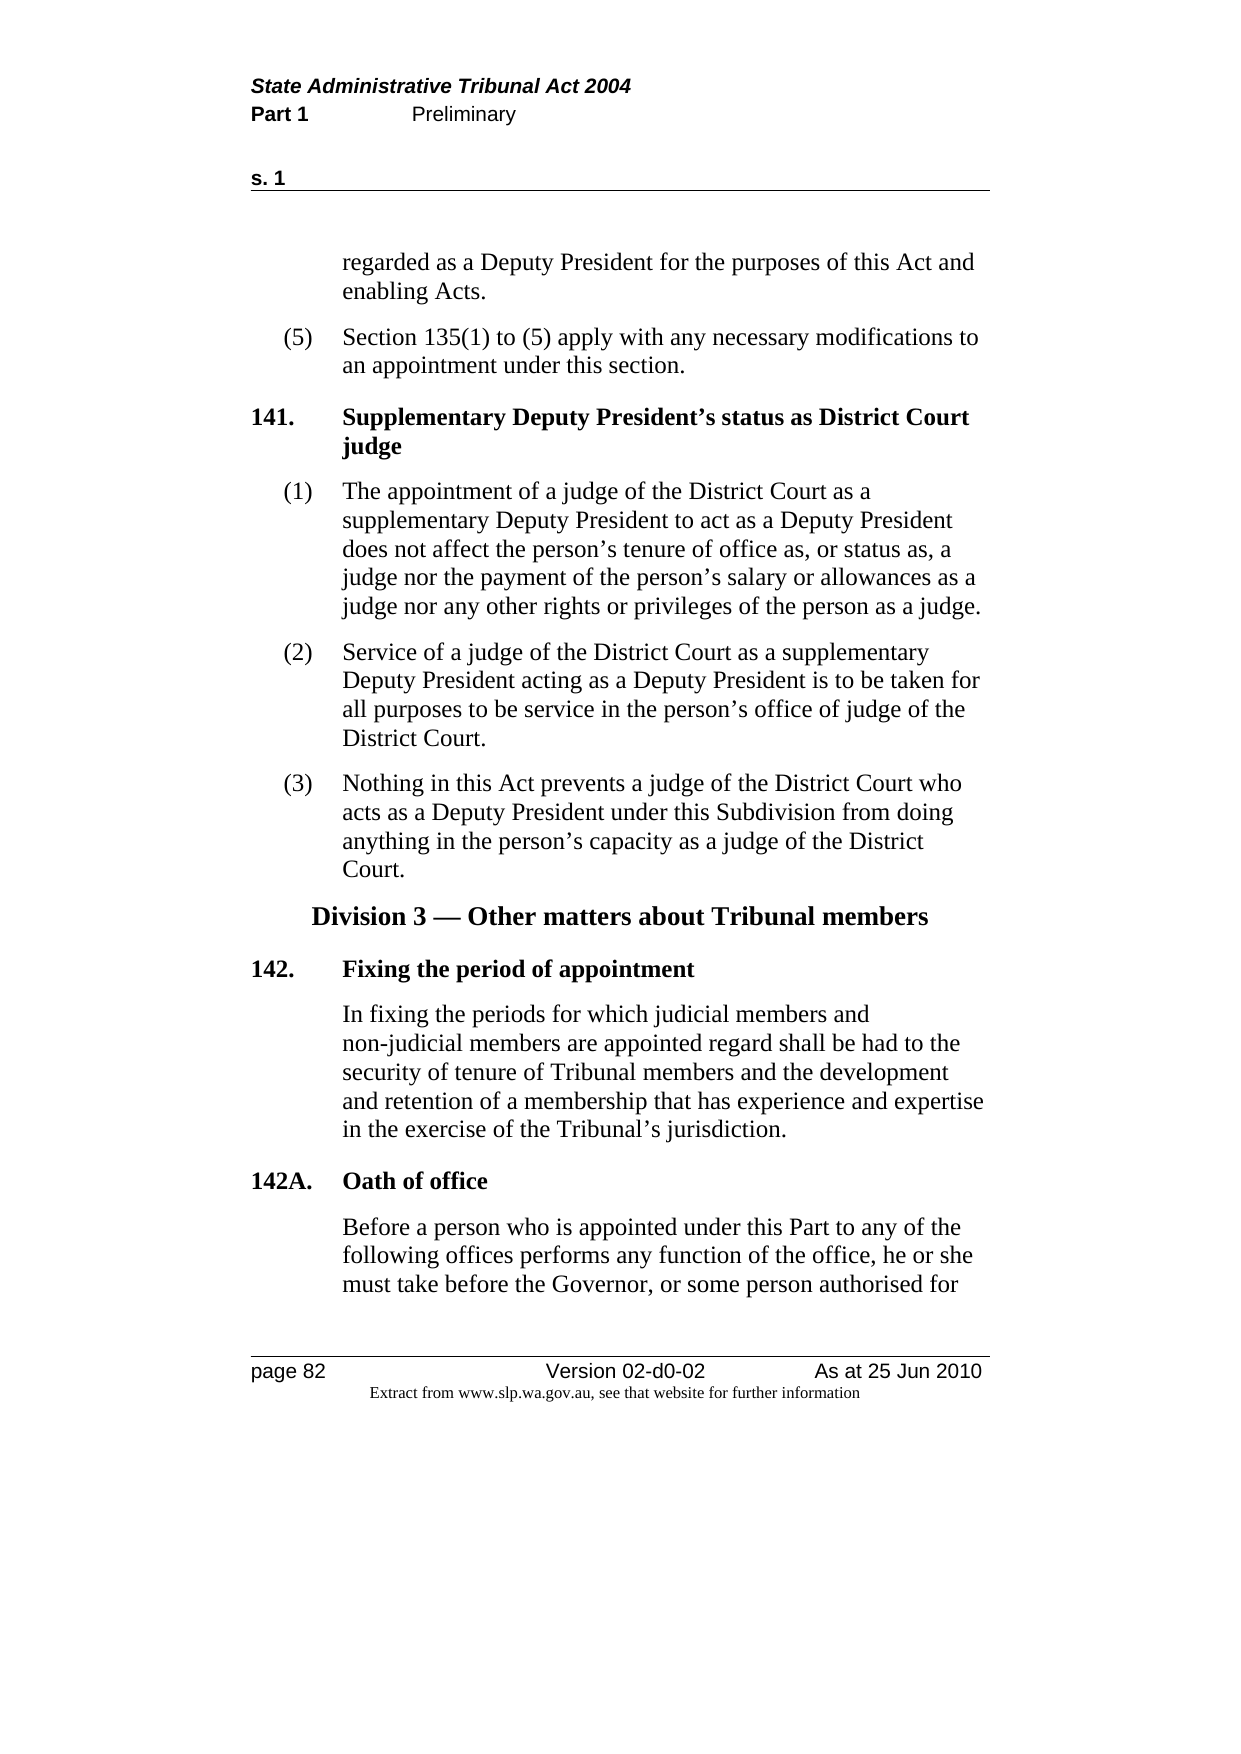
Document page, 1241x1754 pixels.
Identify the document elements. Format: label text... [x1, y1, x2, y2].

text (2) Service of a judge of the District Court as a supplementary Deputy President acting as a Deputy President is to be taken for all purposes to be service in the person’s office of judge of the District Court. [251, 637, 990, 752]
subtitle Division 3 — Other matters about Tribunal members [251, 900, 990, 931]
subtitle 141. Supplementary Deputy President’s status as District Court judge [251, 402, 990, 459]
text In fixing the periods for which judicial members and non-judicial members are appointed regard shall be had to the security of tenure of Tribunal members and the development and retention of a membership that has experience and expertise in the exercise of the Tribunal’s jurisdiction. [251, 999, 990, 1143]
text (1) The appointment of a judge of the District Court as a supplementary Deputy President to act as a Deputy President does not affect the person’s tenure of office as, or status as, a judge nor the payment of the person’s salary or allowances as a judge nor any other rights or privileges of the person as a judge. [251, 476, 990, 620]
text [251, 1212, 990, 1298]
text (3) Nothing in this Act prevents a judge of the District Court who acts as a Deputy President under this Subdivision from doing anything in the person’s capacity as a judge of the District Court. [251, 768, 990, 883]
subtitle 142. Fixing the period of appointment [251, 954, 990, 983]
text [251, 247, 990, 305]
subtitle 142A. Oath of office [251, 1166, 990, 1195]
text (5) Section 135(1) to (5) apply with any necessary modifications to an appointment under this section. [251, 322, 990, 379]
